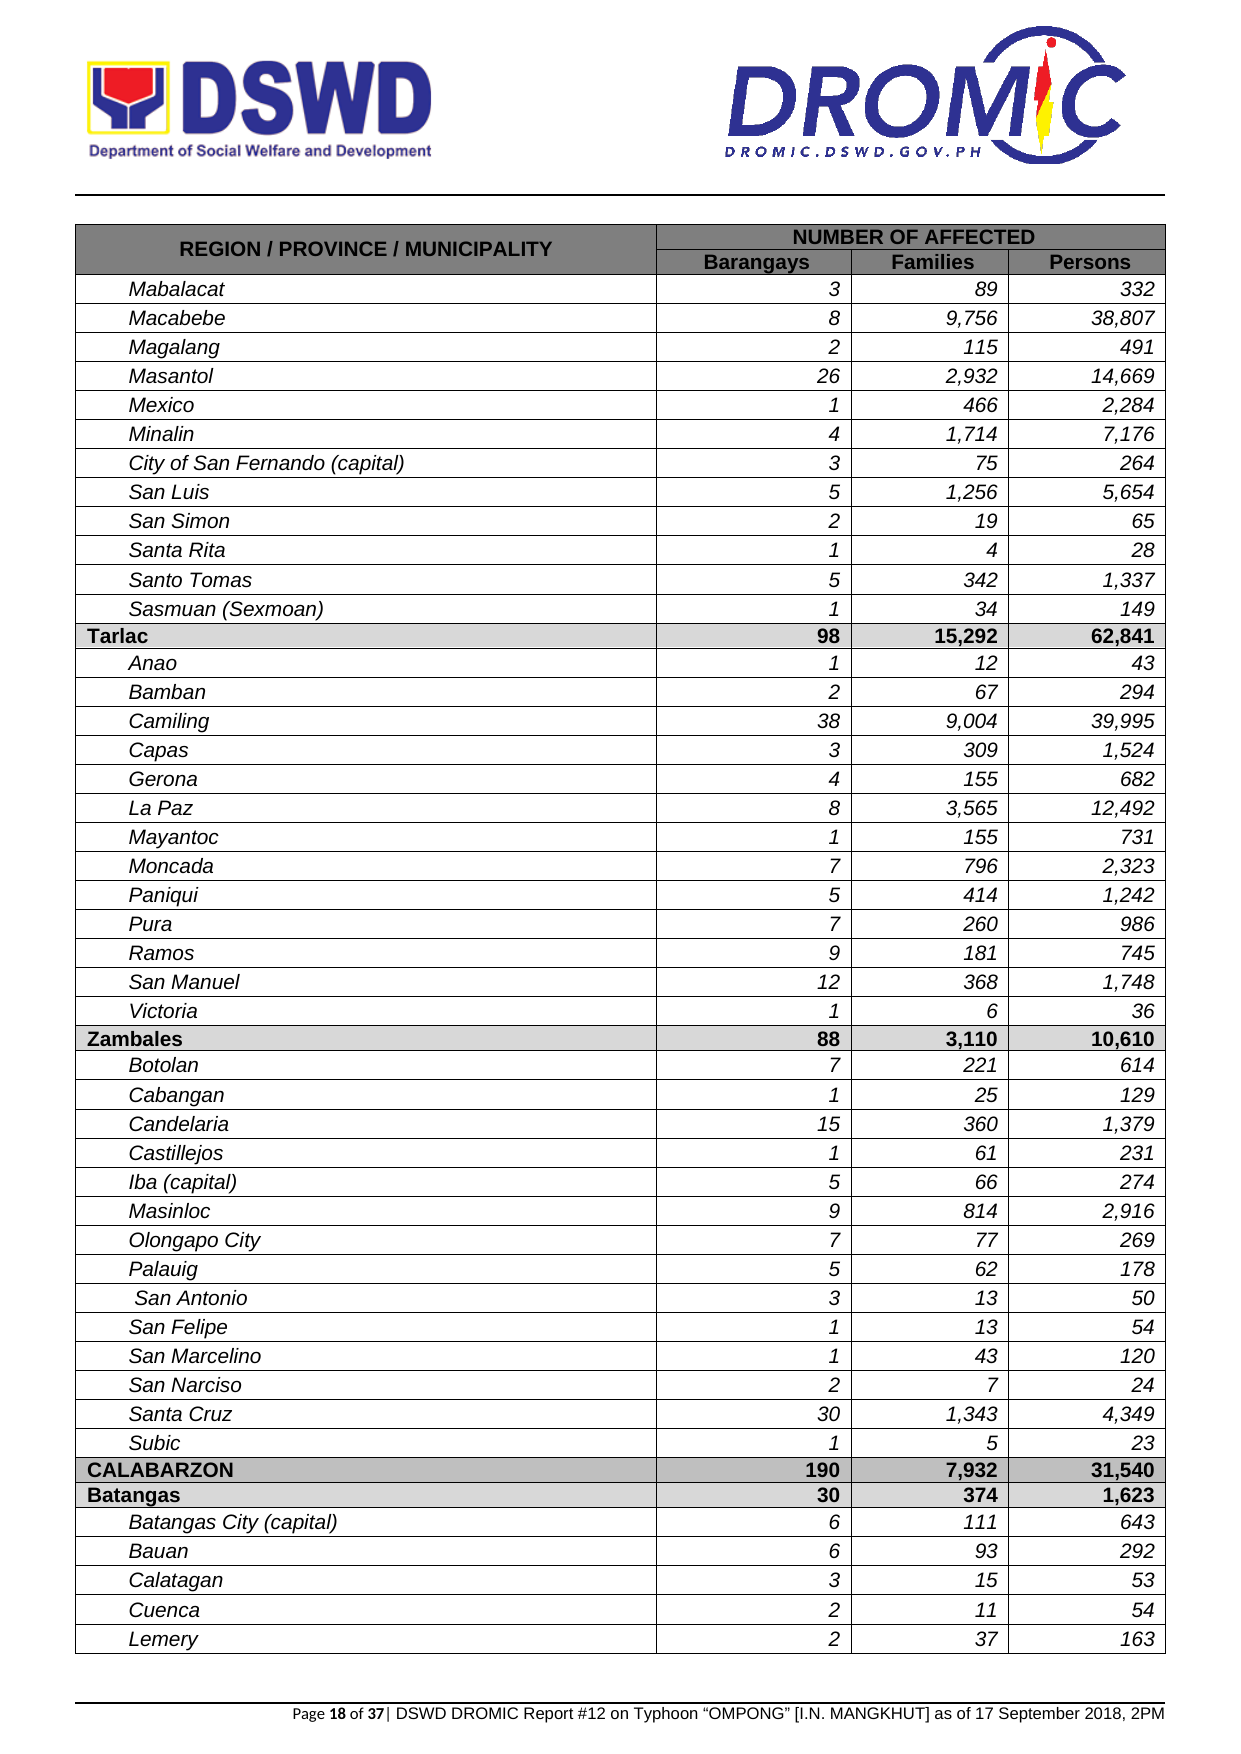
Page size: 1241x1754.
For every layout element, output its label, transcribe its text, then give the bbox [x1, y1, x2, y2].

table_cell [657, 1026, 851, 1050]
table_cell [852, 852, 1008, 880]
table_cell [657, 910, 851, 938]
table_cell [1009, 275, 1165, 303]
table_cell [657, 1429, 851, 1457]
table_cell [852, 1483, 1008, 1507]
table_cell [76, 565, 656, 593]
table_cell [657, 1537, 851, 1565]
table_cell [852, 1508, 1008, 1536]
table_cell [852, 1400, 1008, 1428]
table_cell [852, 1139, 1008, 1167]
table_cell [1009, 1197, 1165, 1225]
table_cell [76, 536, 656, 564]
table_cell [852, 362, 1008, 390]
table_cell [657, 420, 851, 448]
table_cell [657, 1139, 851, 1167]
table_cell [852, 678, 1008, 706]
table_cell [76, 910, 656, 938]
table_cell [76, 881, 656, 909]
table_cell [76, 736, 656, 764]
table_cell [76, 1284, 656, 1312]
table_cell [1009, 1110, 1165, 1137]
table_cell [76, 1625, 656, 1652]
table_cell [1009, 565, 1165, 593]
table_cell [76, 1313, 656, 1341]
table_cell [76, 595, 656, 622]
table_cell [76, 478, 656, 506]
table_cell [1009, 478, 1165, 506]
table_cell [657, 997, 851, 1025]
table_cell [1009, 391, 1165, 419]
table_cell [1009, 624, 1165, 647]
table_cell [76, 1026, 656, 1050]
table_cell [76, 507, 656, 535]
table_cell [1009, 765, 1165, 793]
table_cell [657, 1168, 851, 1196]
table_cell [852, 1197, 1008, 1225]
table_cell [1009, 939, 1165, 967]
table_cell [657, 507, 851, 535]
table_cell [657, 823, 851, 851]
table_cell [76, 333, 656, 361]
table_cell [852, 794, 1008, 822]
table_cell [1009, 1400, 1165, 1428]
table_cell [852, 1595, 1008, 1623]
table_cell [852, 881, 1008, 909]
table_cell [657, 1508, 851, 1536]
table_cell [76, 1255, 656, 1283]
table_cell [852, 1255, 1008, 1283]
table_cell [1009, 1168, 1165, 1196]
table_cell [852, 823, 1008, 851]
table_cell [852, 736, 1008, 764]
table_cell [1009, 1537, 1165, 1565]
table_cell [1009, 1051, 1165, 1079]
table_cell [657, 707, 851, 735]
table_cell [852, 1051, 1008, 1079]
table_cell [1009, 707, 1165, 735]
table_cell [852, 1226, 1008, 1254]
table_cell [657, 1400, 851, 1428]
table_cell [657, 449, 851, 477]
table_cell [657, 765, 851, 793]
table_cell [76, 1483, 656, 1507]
table_header REGION / PROVINCE / MUNICIPALITY [76, 225, 656, 274]
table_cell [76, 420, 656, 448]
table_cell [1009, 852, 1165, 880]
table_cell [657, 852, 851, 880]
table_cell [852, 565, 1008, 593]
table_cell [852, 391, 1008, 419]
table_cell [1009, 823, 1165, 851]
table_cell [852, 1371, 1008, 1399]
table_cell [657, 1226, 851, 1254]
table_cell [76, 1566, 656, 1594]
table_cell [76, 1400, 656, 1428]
table_header NUMBER OF AFFECTED [657, 225, 1165, 249]
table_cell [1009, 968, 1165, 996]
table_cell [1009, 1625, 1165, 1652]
picture [717, 25, 1131, 163]
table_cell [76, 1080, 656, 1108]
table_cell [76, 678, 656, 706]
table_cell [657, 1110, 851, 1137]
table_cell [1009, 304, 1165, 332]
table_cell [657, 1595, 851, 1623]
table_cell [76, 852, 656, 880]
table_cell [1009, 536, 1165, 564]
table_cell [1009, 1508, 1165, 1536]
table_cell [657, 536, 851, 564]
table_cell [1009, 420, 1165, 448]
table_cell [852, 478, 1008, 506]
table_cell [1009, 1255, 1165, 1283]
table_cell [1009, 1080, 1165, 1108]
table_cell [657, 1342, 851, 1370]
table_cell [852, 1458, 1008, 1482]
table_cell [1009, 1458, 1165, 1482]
table_cell Persons [1009, 250, 1165, 274]
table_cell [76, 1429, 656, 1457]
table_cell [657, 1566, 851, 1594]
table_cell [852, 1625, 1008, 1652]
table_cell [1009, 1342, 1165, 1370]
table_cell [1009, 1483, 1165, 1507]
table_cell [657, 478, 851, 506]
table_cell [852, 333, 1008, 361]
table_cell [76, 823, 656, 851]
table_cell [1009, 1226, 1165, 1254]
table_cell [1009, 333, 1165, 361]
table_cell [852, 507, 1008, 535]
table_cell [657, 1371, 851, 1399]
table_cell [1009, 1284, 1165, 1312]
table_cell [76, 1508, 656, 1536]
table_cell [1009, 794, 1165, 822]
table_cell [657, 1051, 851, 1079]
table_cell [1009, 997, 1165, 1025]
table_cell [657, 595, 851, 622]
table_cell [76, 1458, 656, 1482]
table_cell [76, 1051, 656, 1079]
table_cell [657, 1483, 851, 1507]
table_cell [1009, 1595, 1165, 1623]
table_cell Families [852, 250, 1008, 274]
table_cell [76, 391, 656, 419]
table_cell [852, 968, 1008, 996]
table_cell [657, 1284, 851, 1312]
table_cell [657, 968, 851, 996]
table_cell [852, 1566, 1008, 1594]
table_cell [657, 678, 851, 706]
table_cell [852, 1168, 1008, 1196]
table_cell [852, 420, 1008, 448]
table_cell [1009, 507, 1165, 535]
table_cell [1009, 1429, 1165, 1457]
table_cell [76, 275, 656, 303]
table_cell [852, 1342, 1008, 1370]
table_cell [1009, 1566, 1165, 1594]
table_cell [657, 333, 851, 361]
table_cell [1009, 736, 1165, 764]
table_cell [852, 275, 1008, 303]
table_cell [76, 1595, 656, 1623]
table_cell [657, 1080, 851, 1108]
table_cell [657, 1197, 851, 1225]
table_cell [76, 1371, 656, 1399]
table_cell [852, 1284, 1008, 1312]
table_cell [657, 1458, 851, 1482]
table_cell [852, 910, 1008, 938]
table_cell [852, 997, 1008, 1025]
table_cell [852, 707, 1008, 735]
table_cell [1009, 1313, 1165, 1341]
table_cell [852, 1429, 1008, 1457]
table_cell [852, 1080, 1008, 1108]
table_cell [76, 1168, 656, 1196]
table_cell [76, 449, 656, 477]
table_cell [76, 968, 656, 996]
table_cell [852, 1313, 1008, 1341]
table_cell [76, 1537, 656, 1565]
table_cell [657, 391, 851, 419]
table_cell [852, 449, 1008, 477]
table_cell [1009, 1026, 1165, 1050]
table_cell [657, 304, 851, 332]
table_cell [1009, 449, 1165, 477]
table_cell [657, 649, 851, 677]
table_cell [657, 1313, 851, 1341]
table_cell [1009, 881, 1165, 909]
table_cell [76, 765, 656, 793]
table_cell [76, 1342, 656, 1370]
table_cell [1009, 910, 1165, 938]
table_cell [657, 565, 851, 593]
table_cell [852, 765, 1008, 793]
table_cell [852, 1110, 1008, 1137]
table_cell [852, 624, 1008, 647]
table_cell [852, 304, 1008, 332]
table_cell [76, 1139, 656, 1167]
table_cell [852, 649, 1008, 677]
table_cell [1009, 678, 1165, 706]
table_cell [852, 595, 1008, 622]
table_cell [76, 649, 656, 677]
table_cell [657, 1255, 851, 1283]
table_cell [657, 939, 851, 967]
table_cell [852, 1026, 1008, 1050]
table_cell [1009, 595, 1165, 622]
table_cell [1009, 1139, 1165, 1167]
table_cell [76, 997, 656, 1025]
table_cell Barangays [657, 250, 851, 274]
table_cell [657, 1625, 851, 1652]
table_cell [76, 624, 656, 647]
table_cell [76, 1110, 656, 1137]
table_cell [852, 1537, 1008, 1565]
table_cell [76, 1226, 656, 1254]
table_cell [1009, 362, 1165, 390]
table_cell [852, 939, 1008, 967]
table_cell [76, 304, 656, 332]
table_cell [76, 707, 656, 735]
picture [75, 58, 444, 164]
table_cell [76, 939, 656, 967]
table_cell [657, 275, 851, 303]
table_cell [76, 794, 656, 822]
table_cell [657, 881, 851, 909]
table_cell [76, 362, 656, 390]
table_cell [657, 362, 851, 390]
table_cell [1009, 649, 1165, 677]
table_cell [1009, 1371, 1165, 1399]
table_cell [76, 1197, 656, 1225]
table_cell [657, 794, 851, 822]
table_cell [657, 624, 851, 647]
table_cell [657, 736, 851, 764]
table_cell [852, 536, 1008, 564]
